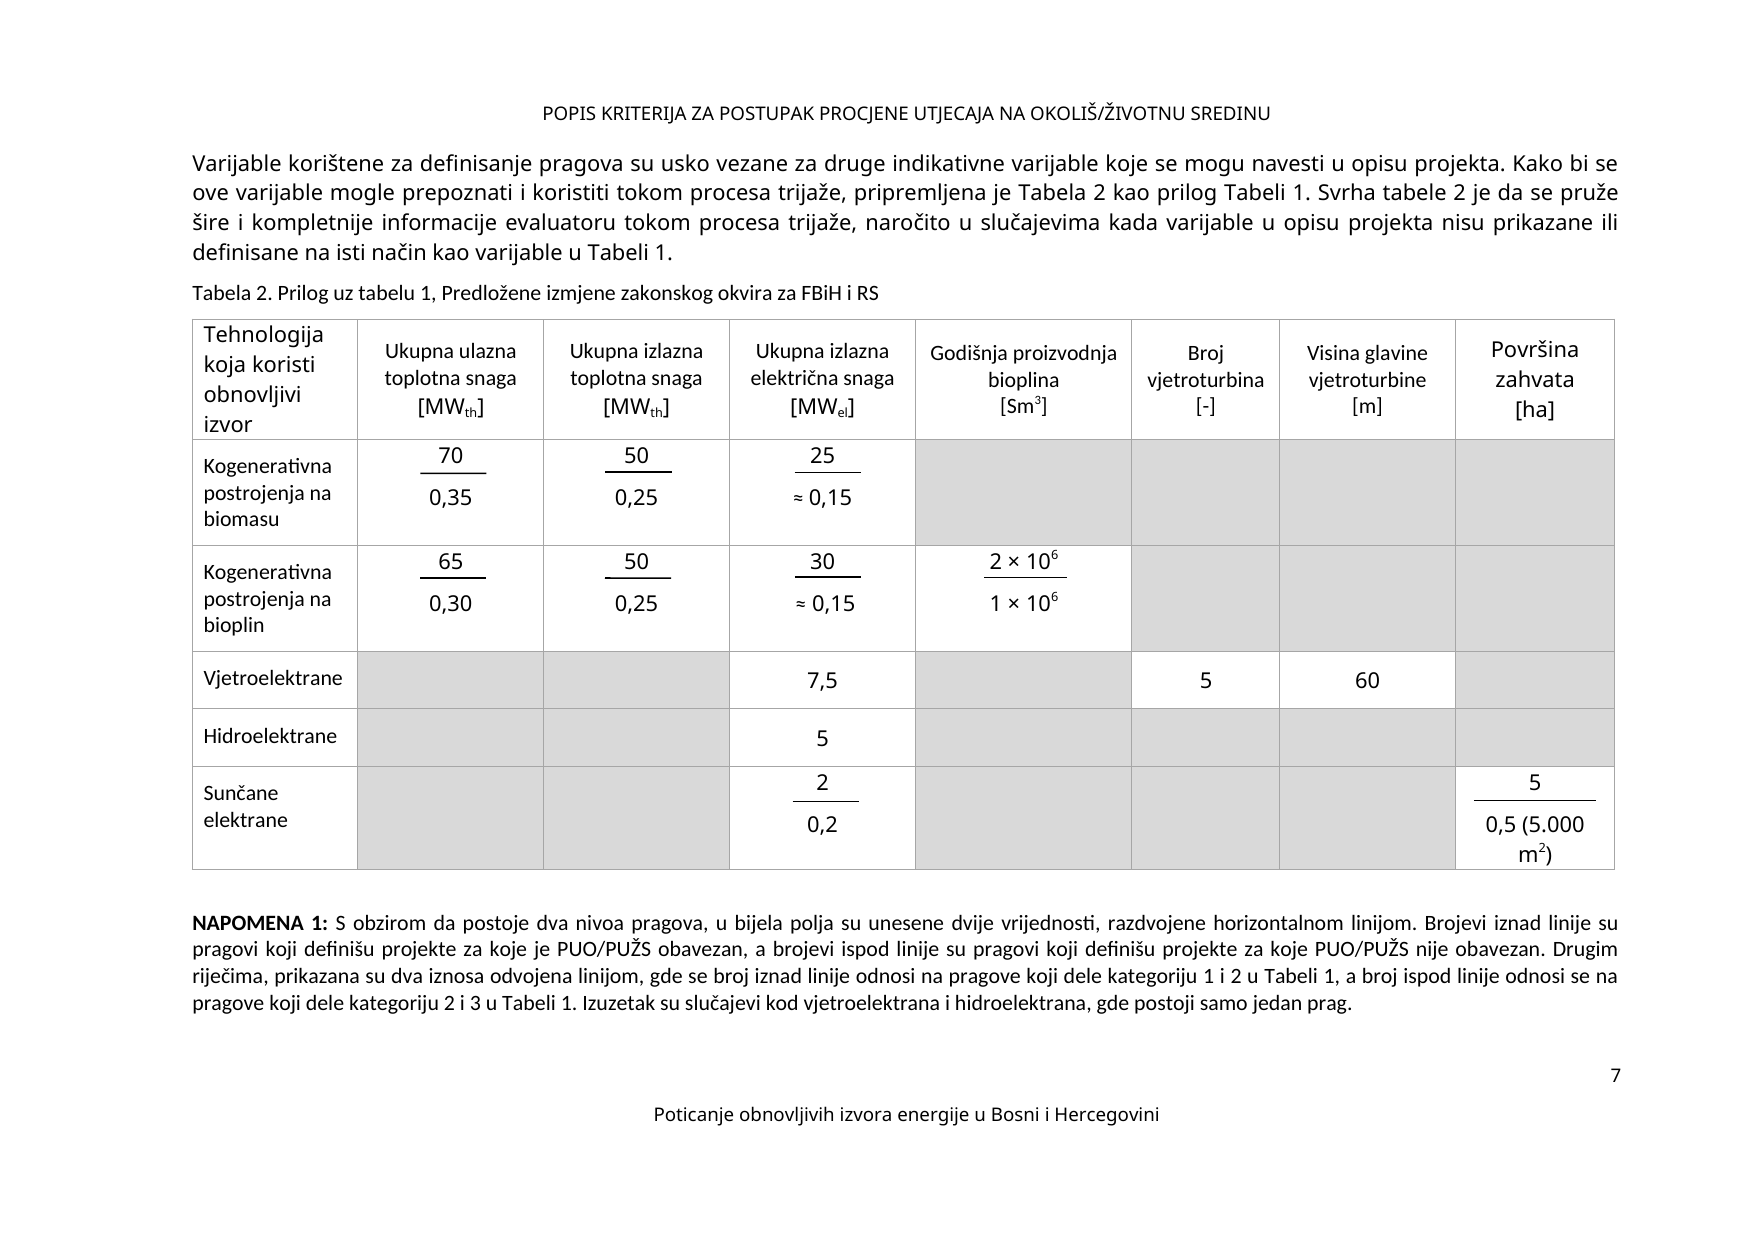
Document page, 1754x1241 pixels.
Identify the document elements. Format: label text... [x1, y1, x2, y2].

table_cell 2 × 106 1 × 106 [916, 546, 1131, 651]
table_cell 2 0,2 [730, 767, 915, 869]
table_cell Sunčane elektrane [193, 767, 357, 869]
table_cell [1280, 440, 1455, 545]
table_cell 60 [1280, 652, 1455, 708]
table_cell 5 [1132, 652, 1279, 708]
table_cell 7,5 [730, 652, 915, 708]
table_cell [1132, 546, 1279, 651]
text Varijable korištene za definisanje pragova su usko vezane za druge indikativne varijable koje se mogu navesti u opisu projekta. Kako bi se ove varijable mogle prepoznati i koristiti tokom procesa trijaže, pripremljena je Tabela 2 kao prilog Tabeli 1. Svrha tabele 2 je da se pruže šire i kompletnije informacije evaluatoru tokom procesa trijaže, naročito u slučajevima kada varijable u opisu projekta nisu prikazane ili definisane na isti način kao varijable u Tabeli 1. [192, 148, 1621, 267]
table_cell Kogenerativna postrojenja na bioplin [193, 546, 357, 651]
table_header Tehnologija koja koristi obnovljivi izvor [193, 320, 357, 439]
table_cell [544, 767, 729, 869]
table_header Ukupna ulazna toplotna snaga [MWth] [358, 320, 543, 439]
table_cell [1280, 546, 1455, 651]
table_cell Kogenerativna postrojenja na biomasu [193, 440, 357, 545]
table_header Broj vjetroturbina [-] [1132, 320, 1279, 439]
table_cell [1456, 652, 1614, 708]
table_cell 5 0,5 (5.000 m2) [1456, 767, 1614, 869]
table_header Visina glavine vjetroturbine [m] [1280, 320, 1455, 439]
table_cell [916, 440, 1131, 545]
table_cell 70 0,35 [358, 440, 543, 545]
table_cell 5 [730, 709, 915, 766]
table_cell [1456, 546, 1614, 651]
table_cell [916, 709, 1131, 766]
table_header Površina zahvata [ha] [1456, 320, 1614, 439]
table_cell [916, 767, 1131, 869]
table_cell [916, 652, 1131, 708]
table_cell [1456, 440, 1614, 545]
table_cell [1280, 709, 1455, 766]
table_header Ukupna izlazna električna snaga [MWel] [730, 320, 915, 439]
table_cell [1132, 709, 1279, 766]
table_cell [1280, 767, 1455, 869]
table_cell 30 ≈ 0,15 [730, 546, 915, 651]
text Tabela 2. Prilog uz tabelu 1, Predložene izmjene zakonskog okvira za FBiH i RS [192, 279, 1621, 306]
table_cell 50 0,25 [544, 546, 729, 651]
table_header Ukupna izlazna toplotna snaga [MWth] [544, 320, 729, 439]
table_cell [358, 767, 543, 869]
table_cell [544, 709, 729, 766]
table_cell [544, 652, 729, 708]
table_cell Vjetroelektrane [193, 652, 357, 708]
table_header Godišnja proizvodnja bioplina [Sm3] [916, 320, 1131, 439]
table_cell 25 ≈ 0,15 [730, 440, 915, 545]
table_cell 50 0,25 [544, 440, 729, 545]
text NAPOMENA 1: S obzirom da postoje dva nivoa pragova, u bijela polja su unesene dvije vrijednosti, razdvojene horizontalnom linijom. Brojevi iznad linije su pragovi koji definišu projekte za koje je PUO/PUŽS obavezan, a brojevi ispod linije su pragovi koji definišu projekte za koje PUO/PUŽS nije obavezan. Drugim riječima, prikazana su dva iznosa odvojena linijom, gde se broj iznad linije odnosi na pragove koji dele kategoriju 1 i 2 u Tabeli 1, a broj ispod linije odnosi se na pragove koji dele kategoriju 2 i 3 u Tabeli 1. Izuzetak su slučajevi kod vjetroelektrana i hidroelektrana, gde postoji samo jedan prag. [192, 909, 1621, 1016]
table_cell [1132, 767, 1279, 869]
table_cell 65 0,30 [358, 546, 543, 651]
table_cell [358, 652, 543, 708]
table_cell [358, 709, 543, 766]
table_cell [1456, 709, 1614, 766]
table_cell Hidroelektrane [193, 709, 357, 766]
table_cell [1132, 440, 1279, 545]
